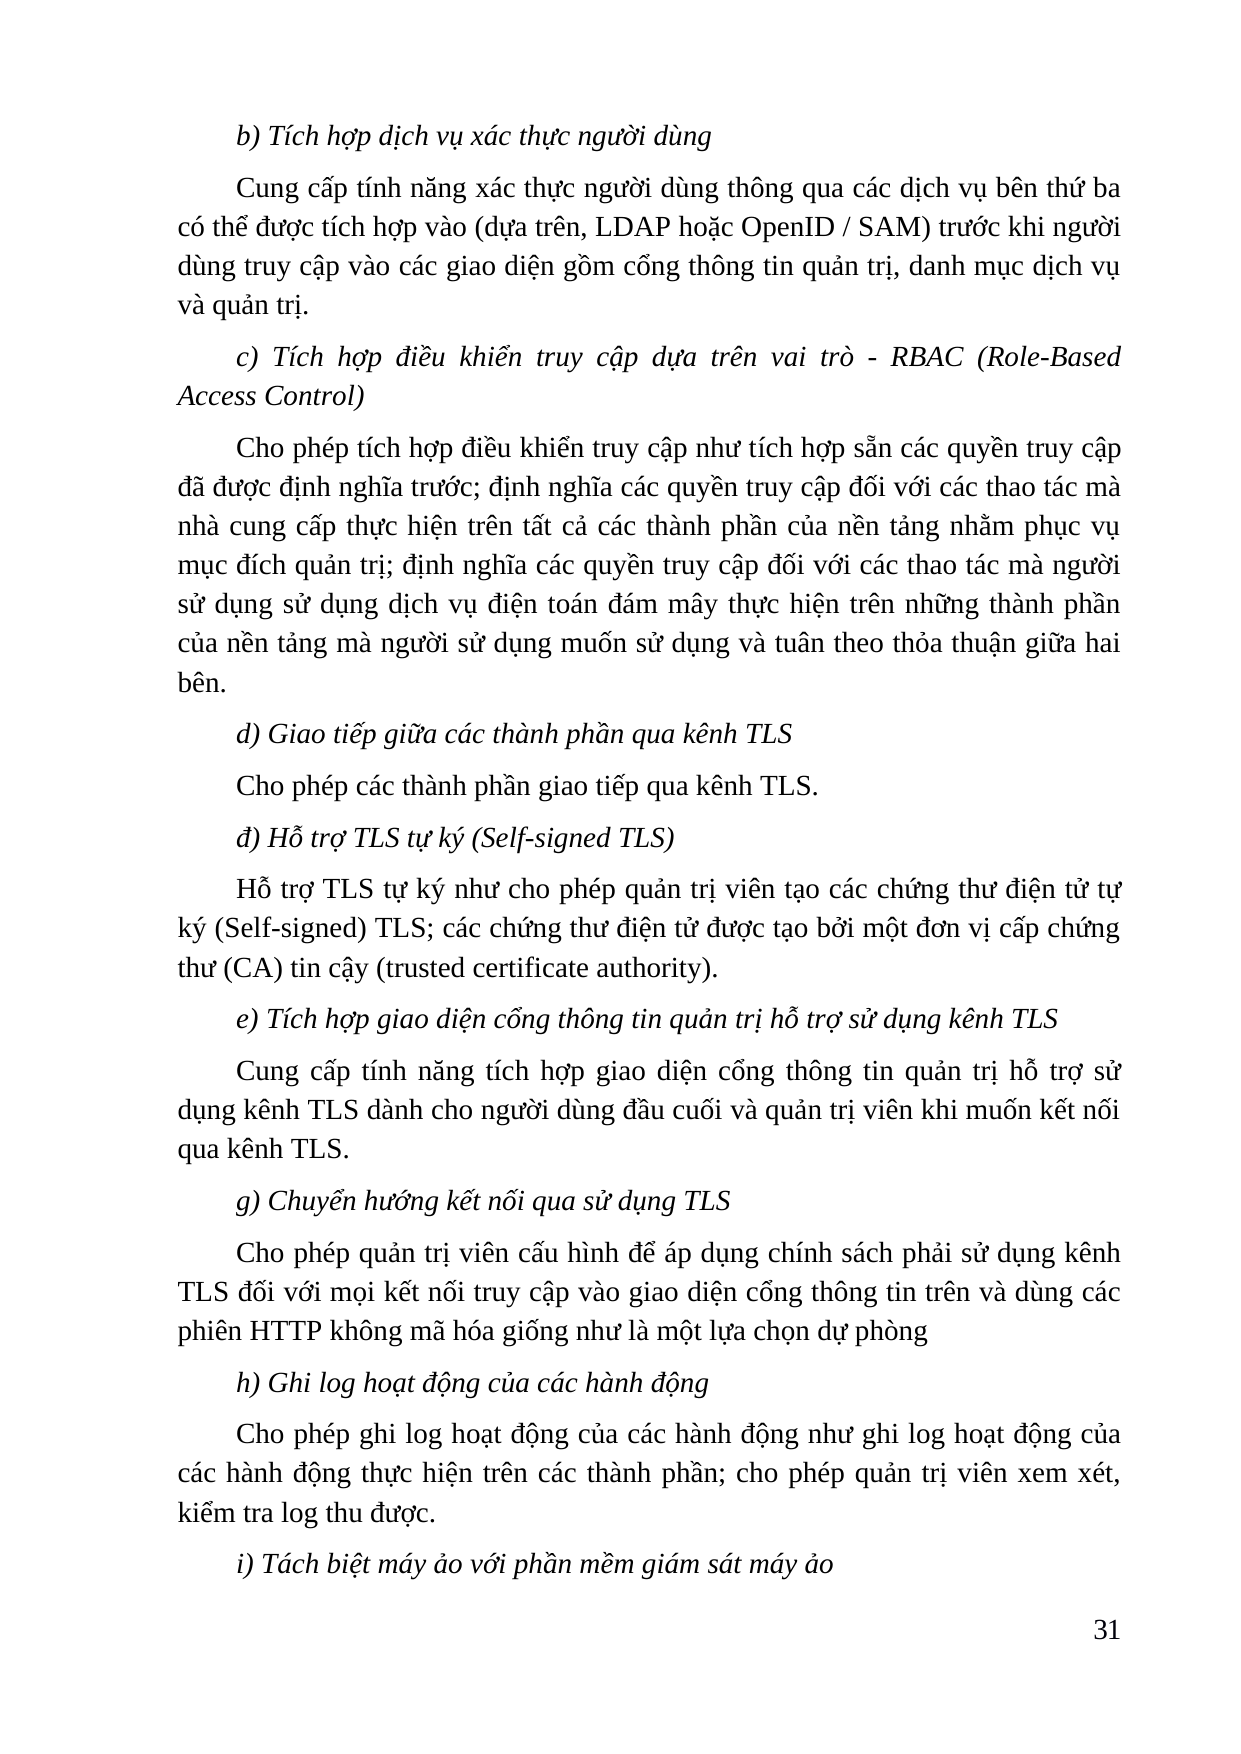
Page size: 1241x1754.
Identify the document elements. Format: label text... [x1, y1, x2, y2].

text Cung cấp tính năng xác thực người dùng thông qua các dịch vụ bên thứ ba có thể được tích hợp vào (dựa trên, LDAP hoặc OpenID / SAM) trước khi người dùng truy cập vào các giao diện gồm cổng thông tin quản trị, danh mục dịch vụ và quản trị. [177, 170, 1122, 321]
text b) Tích hợp dịch vụ xác thực người dùng [177, 118, 1122, 152]
text i) Tách biệt máy ảo với phần mềm giám sát máy ảo [177, 1546, 1122, 1580]
text d) Giao tiếp giữa các thành phần qua kênh TLS [177, 716, 1122, 750]
text Cho phép các thành phần giao tiếp qua kênh TLS. [177, 768, 1122, 802]
text g) Chuyển hướng kết nối qua sử dụng TLS [177, 1183, 1122, 1217]
text đ) Hỗ trợ TLS tự ký (Self-signed TLS) [177, 820, 1122, 853]
text Cho phép quản trị viên cấu hình để áp dụng chính sách phải sử dụng kênh TLS đối với mọi kết nối truy cập vào giao diện cổng thông tin trên và dùng các phiên HTTP không mã hóa giống như là một lựa chọn dự phòng [177, 1235, 1122, 1347]
text Cung cấp tính năng tích hợp giao diện cổng thông tin quản trị hỗ trợ sử dụng kênh TLS dành cho người dùng đầu cuối và quản trị viên khi muốn kết nối qua kênh TLS. [177, 1053, 1122, 1165]
text Cho phép ghi log hoạt động của các hành động như ghi log hoạt động của các hành động thực hiện trên các thành phần; cho phép quản trị viên xem xét, kiểm tra log thu được. [177, 1416, 1122, 1528]
text h) Ghi log hoạt động của các hành động [177, 1365, 1122, 1398]
text Hỗ trợ TLS tự ký như cho phép quản trị viên tạo các chứng thư điện tử tự ký (Self-signed) TLS; các chứng thư điện tử được tạo bởi một đơn vị cấp chứng thư (CA) tin cậy (trusted certificate authority). [177, 871, 1122, 983]
text c) Tích hợp điều khiển truy cập dựa trên vai trò - RBAC (Role-Based Access Control) [177, 339, 1122, 412]
text e) Tích hợp giao diện cổng thông tin quản trị hỗ trợ sử dụng kênh TLS [177, 1001, 1122, 1035]
text Cho phép tích hợp điều khiển truy cập như tích hợp sẵn các quyền truy cập đã được định nghĩa trước; định nghĩa các quyền truy cập đối với các thao tác mà nhà cung cấp thực hiện trên tất cả các thành phần của nền tảng nhằm phục vụ mục đích quản trị; định nghĩa các quyền truy cập đối với các thao tác mà người sử dụng sử dụng dịch vụ điện toán đám mây thực hiện trên những thành phần của nền tảng mà người sử dụng muốn sử dụng và tuân theo thỏa thuận giữa hai bên. [177, 430, 1122, 698]
